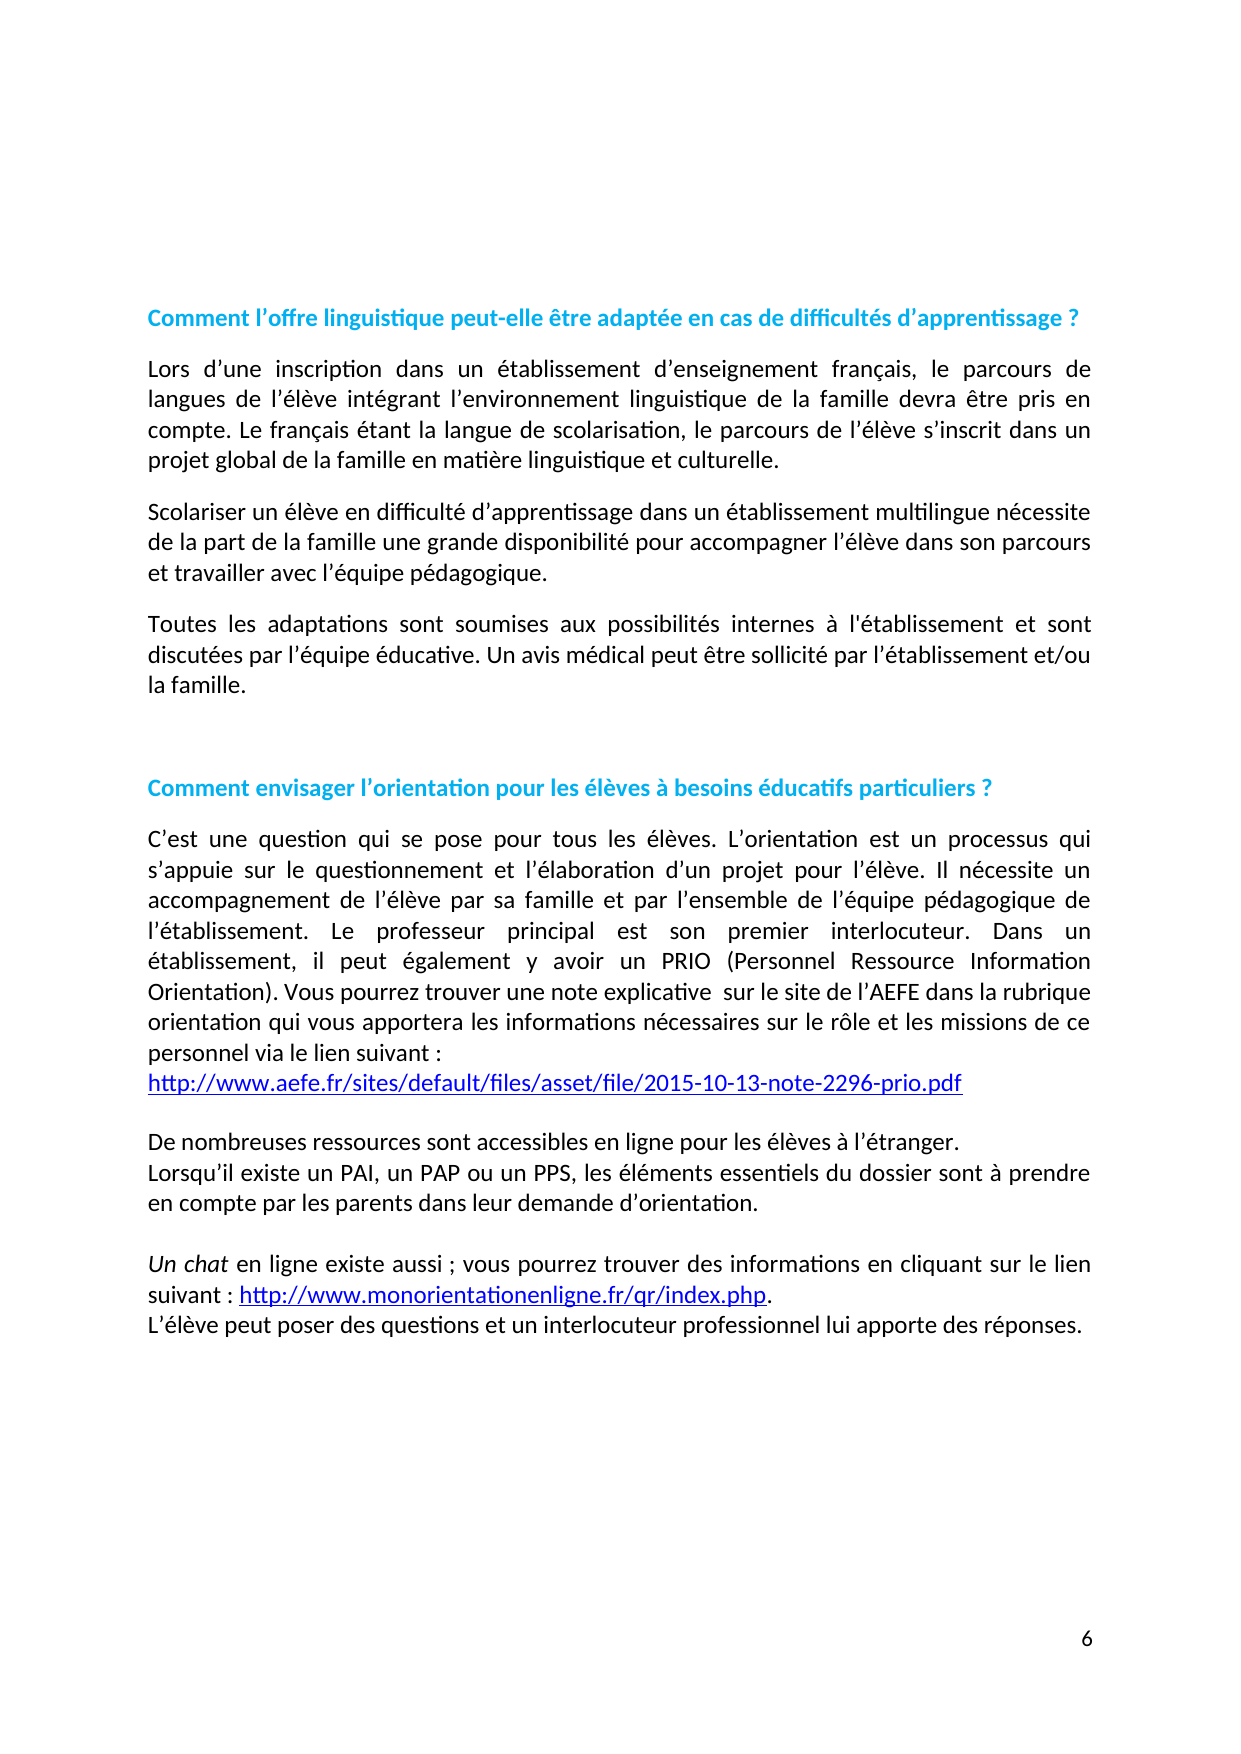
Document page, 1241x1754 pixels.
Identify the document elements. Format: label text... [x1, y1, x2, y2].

text Comment envisager l’orientation pour les élèves à besoins éducatifs particuliers ? [148, 772, 1093, 803]
text C’est une question qui se pose pour tous les élèves. L’orientation est un processus qui s’appuie sur le questionnement et l’élaboration d’un projet pour l’élève. Il nécessite un accompagnement de l’élève par sa famille et par l’ensemble de l’équipe pédagogique de l’établissement. Le professeur principal est son premier interlocuteur. Dans un établissement, il peut également y avoir un PRIO (Personnel Ressource Information Orientation). Vous pourrez trouver une note explicative sur le site de l’AEFE dans la rubrique orientation qui vous apportera les informations nécessaires sur le rôle et les missions de ce personnel via le lien suivant : [148, 823, 1093, 1068]
text Comment l’offre linguistique peut-elle être adaptée en cas de difficultés d’apprentissage ? [148, 302, 1093, 332]
text L’élève peut poser des questions et un interlocuteur professionnel lui apporte des réponses. [148, 1309, 1093, 1340]
text http://www.aefe.fr/sites/default/files/asset/file/2015-10-13-note-2296-prio.pdf [148, 1068, 1093, 1098]
text Toutes les adaptations sont soumises aux possibilités internes à l'établissement et sont discutées par l’équipe éducative. Un avis médical peut être sollicité par l’établissement et/ou la famille. [148, 608, 1093, 700]
text Lors d’une inscription dans un établissement d’enseignement français, le parcours de langues de l’élève intégrant l’environnement linguistique de la famille devra être pris en compte. Le français étant la langue de scolarisation, le parcours de l’élève s’inscrit dans un projet global de la famille en matière linguistique et culturelle. [148, 353, 1093, 475]
text Scolariser un élève en difficulté d’apprentissage dans un établissement multilingue nécessite de la part de la famille une grande disponibilité pour accompagner l’élève dans son parcours et travailler avec l’équipe pédagogique. [148, 496, 1093, 587]
text Un chat en ligne existe aussi ; vous pourrez trouver des informations en cliquant sur le lien suivant : http://www.monorientationenligne.fr/qr/index.php. [148, 1248, 1093, 1309]
text Lorsqu’il existe un PAI, un PAP ou un PPS, les éléments essentiels du dossier sont à prendre en compte par les parents dans leur demande d’orientation. [148, 1157, 1093, 1218]
text De nombreuses ressources sont accessibles en ligne pour les élèves à l’étranger. [148, 1126, 1093, 1157]
